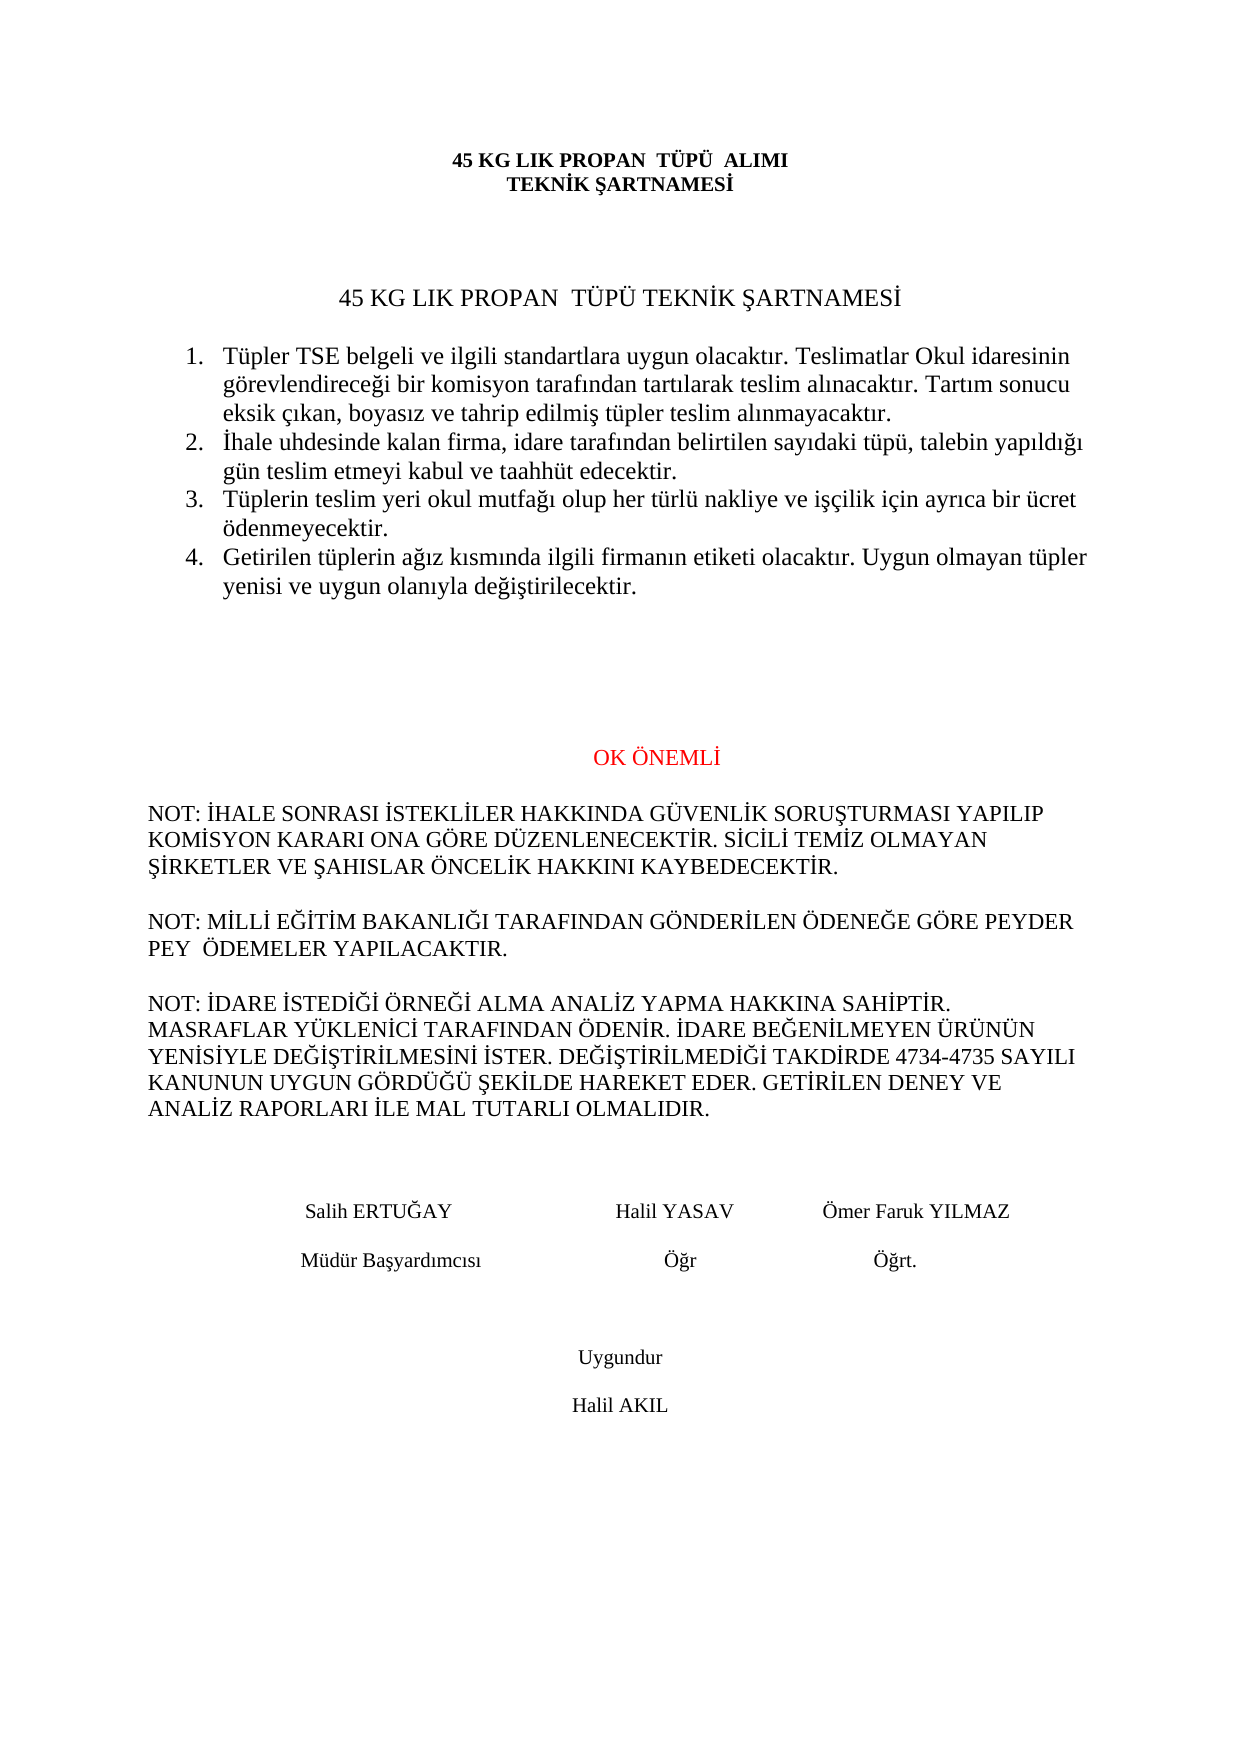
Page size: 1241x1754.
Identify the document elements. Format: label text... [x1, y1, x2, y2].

list Tüpler TSE belgeli ve ilgili standartlara uygun olacaktır. Teslimatlar Okul idaresinin görevlendireceği bir komisyon tarafından tartılarak teslim alınacaktır. Tartım sonucu eksik çıkan, boyasız ve tahrip edilmiş tüpler teslim alınmayacaktır. [185, 341, 1093, 427]
text 45 KG LIK PROPAN TÜPÜ ALIMI [148, 148, 1093, 172]
text Halil AKIL [148, 1393, 1093, 1417]
text Salih ERTUĞAY Halil YASAV Ömer Faruk YILMAZ [148, 1199, 1093, 1223]
text Müdür Başyardımcısı Öğr Öğrt. [148, 1248, 1093, 1272]
text OK ÖNEMLİ [221, 744, 1093, 771]
text NOT: MİLLİ EĞİTİM BAKANLIĞI TARAFINDAN GÖNDERİLEN ÖDENEĞE GÖRE PEYDER PEY ÖDEMELER YAPILACAKTIR. [148, 908, 1093, 961]
text NOT: İHALE SONRASI İSTEKLİLER HAKKINDA GÜVENLİK SORUŞTURMASI YAPILIP KOMİSYON KARARI ONA GÖRE DÜZENLENECEKTİR. SİCİLİ TEMİZ OLMAYAN ŞİRKETLER VE ŞAHISLAR ÖNCELİK HAKKINI KAYBEDECEKTİR. [148, 800, 1093, 879]
list Tüplerin teslim yeri okul mutfağı olup her türlü nakliye ve işçilik için ayrıca bir ücret ödenmeyecektir. [185, 484, 1093, 542]
list İhale uhdesinde kalan firma, idare tarafından belirtilen sayıdaki tüpü, talebin yapıldığı gün teslim etmeyi kabul ve taahhüt edecektir. [185, 427, 1093, 484]
text Uygundur [148, 1345, 1093, 1369]
text NOT: İDARE İSTEDİĞİ ÖRNEĞİ ALMA ANALİZ YAPMA HAKKINA SAHİPTİR. MASRAFLAR YÜKLENİCİ TARAFINDAN ÖDENİR. İDARE BEĞENİLMEYEN ÜRÜNÜN YENİSİYLE DEĞİŞTİRİLMESİNİ İSTER. DEĞİŞTİRİLMEDİĞİ TAKDİRDE 4734-4735 SAYILI KANUNUN UYGUN GÖRDÜĞÜ ŞEKİLDE HAREKET EDER. GETİRİLEN DENEY VE ANALİZ RAPORLARI İLE MAL TUTARLI OLMALIDIR. [148, 990, 1093, 1122]
list Getirilen tüplerin ağız kısmında ilgili firmanın etiketi olacaktır. Uygun olmayan tüpler yenisi ve uygun olanıyla değiştirilecektir. [185, 542, 1093, 599]
text 45 KG LIK PROPAN TÜPÜ TEKNİK ŞARTNAMESİ [148, 283, 1093, 312]
text TEKNİK ŞARTNAMESİ [148, 172, 1093, 196]
